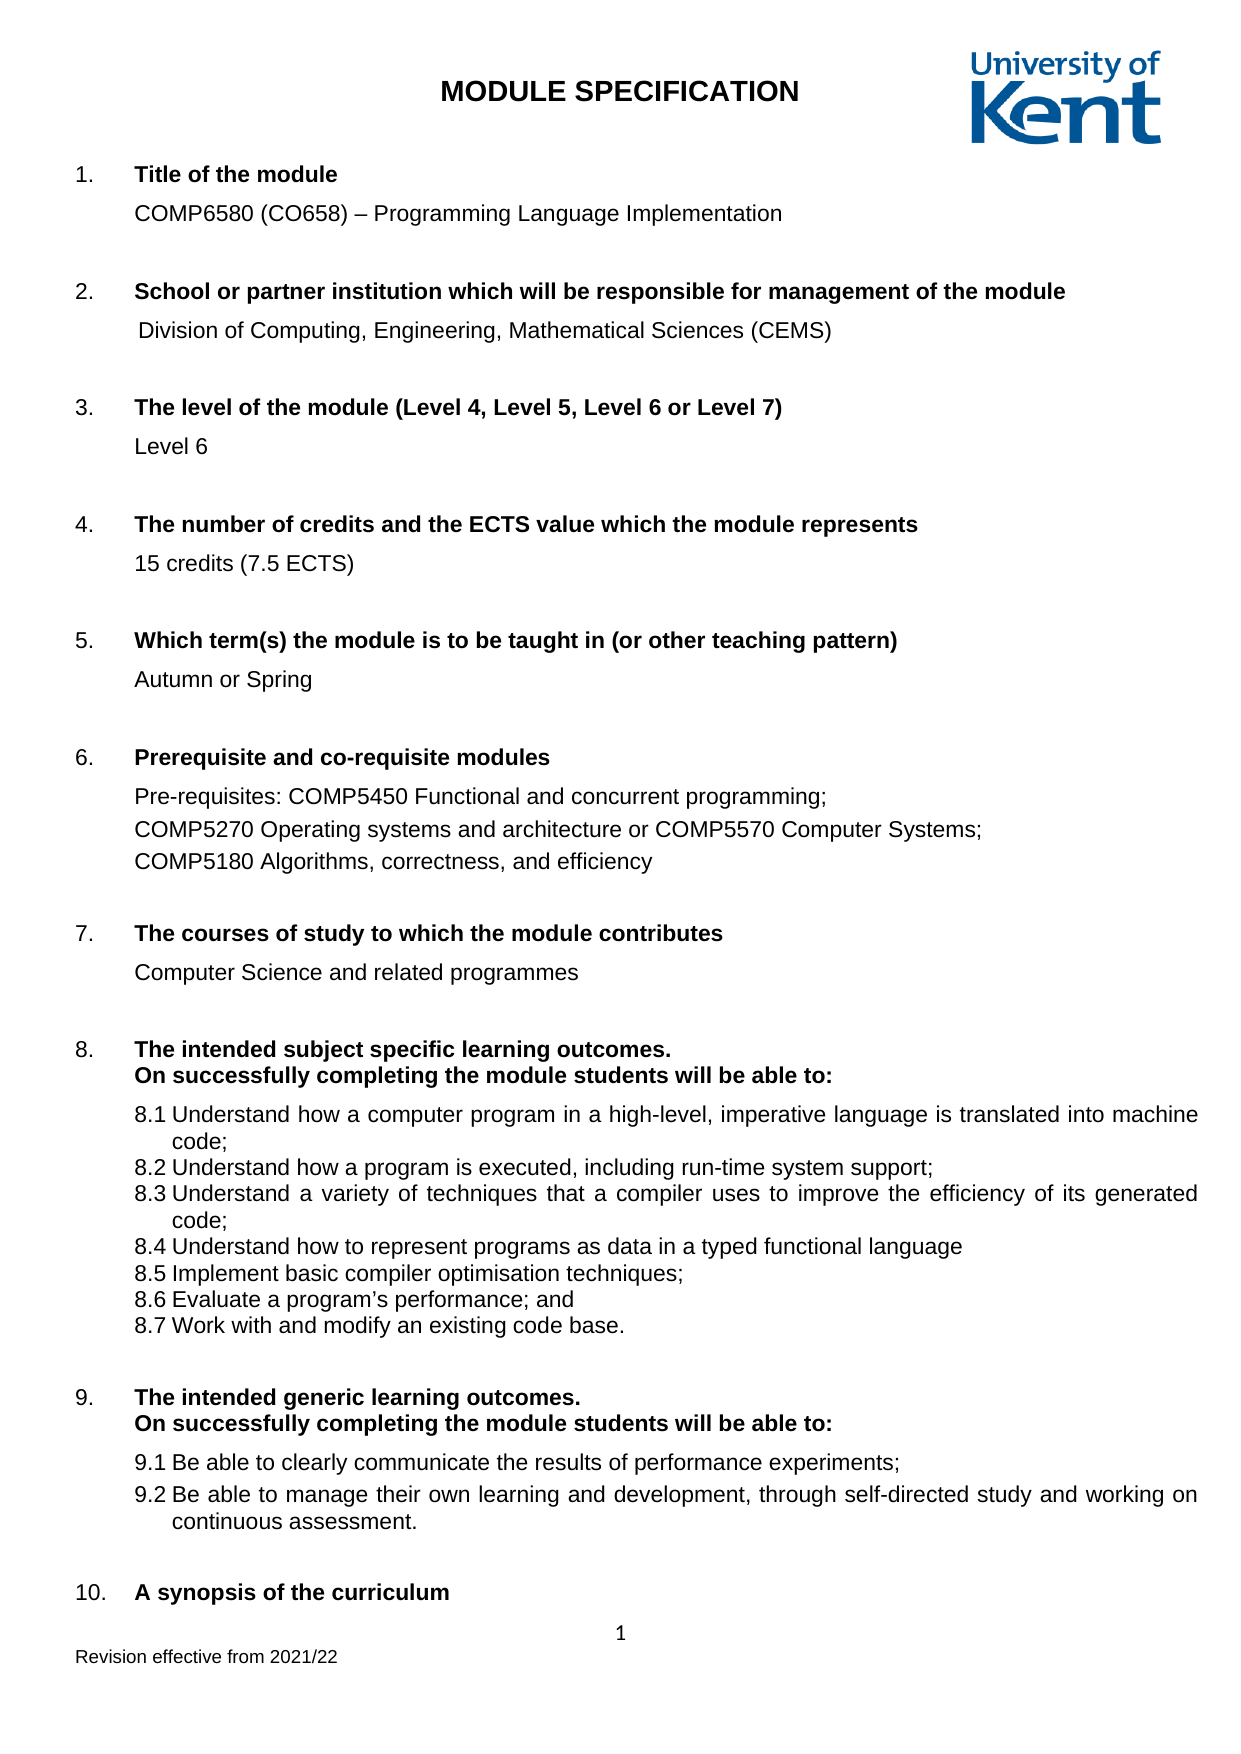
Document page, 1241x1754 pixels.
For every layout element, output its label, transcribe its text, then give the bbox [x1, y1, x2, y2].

list The courses of study to which the module contributes [75, 919, 1138, 946]
list Which term(s) the module is to be taught in (or other teaching pattern) [75, 627, 1138, 654]
text Level 6 [134, 433, 1138, 459]
text COMP5180 Algorithms, correctness, and efficiency [134, 848, 1199, 874]
list Work with and modify an existing code base. [134, 1312, 1199, 1338]
list Understand how to represent programs as data in a typed functional language [134, 1233, 1199, 1259]
list Evaluate a program’s performance; and [134, 1286, 1199, 1312]
text COMP5270 Operating systems and architecture or COMP5570 Computer Systems; [134, 816, 1199, 842]
text Autumn or Spring [134, 666, 1138, 693]
text 15 credits (7.5 ECTS) [134, 550, 1138, 576]
list Be able to manage their own learning and development, through self-directed study and working on continuous assessment. [134, 1481, 1199, 1534]
list Implement basic compiler optimisation techniques; [134, 1259, 1199, 1286]
list The number of credits and the ECTS value which the module represents [75, 511, 1138, 537]
text COMP6580 (CO658) – Programming Language Implementation [134, 200, 1138, 226]
list Be able to clearly communicate the results of performance experiments; [134, 1449, 1199, 1475]
list The level of the module (Level 4, Level 5, Level 6 or Level 7) [75, 394, 1138, 421]
list The intended subject specific learning outcomes. On successfully completing the module students will be able to: [75, 1036, 1138, 1089]
text Division of Computing, Engineering, Mathematical Sciences (CEMS) [112, 317, 1138, 343]
list Understand how a program is executed, including run-time system support; [134, 1154, 1199, 1180]
list Title of the module [75, 161, 1138, 188]
text Pre-requisites: COMP5450 Functional and concurrent programming; [134, 783, 1199, 809]
list School or partner institution which will be responsible for management of the module [75, 278, 1138, 304]
list The intended generic learning outcomes. On successfully completing the module students will be able to: [75, 1384, 1138, 1436]
picture [970, 48, 1163, 145]
list Prerequisite and co-requisite modules [75, 744, 1138, 770]
text Computer Science and related programmes [119, 958, 1138, 985]
list A synopsis of the curriculum [75, 1579, 1138, 1606]
list Understand a variety of techniques that a compiler uses to improve the efficiency of its generated code; [134, 1180, 1199, 1233]
list Understand how a computer program in a high-level, imperative language is translated into machine code; [134, 1101, 1199, 1154]
